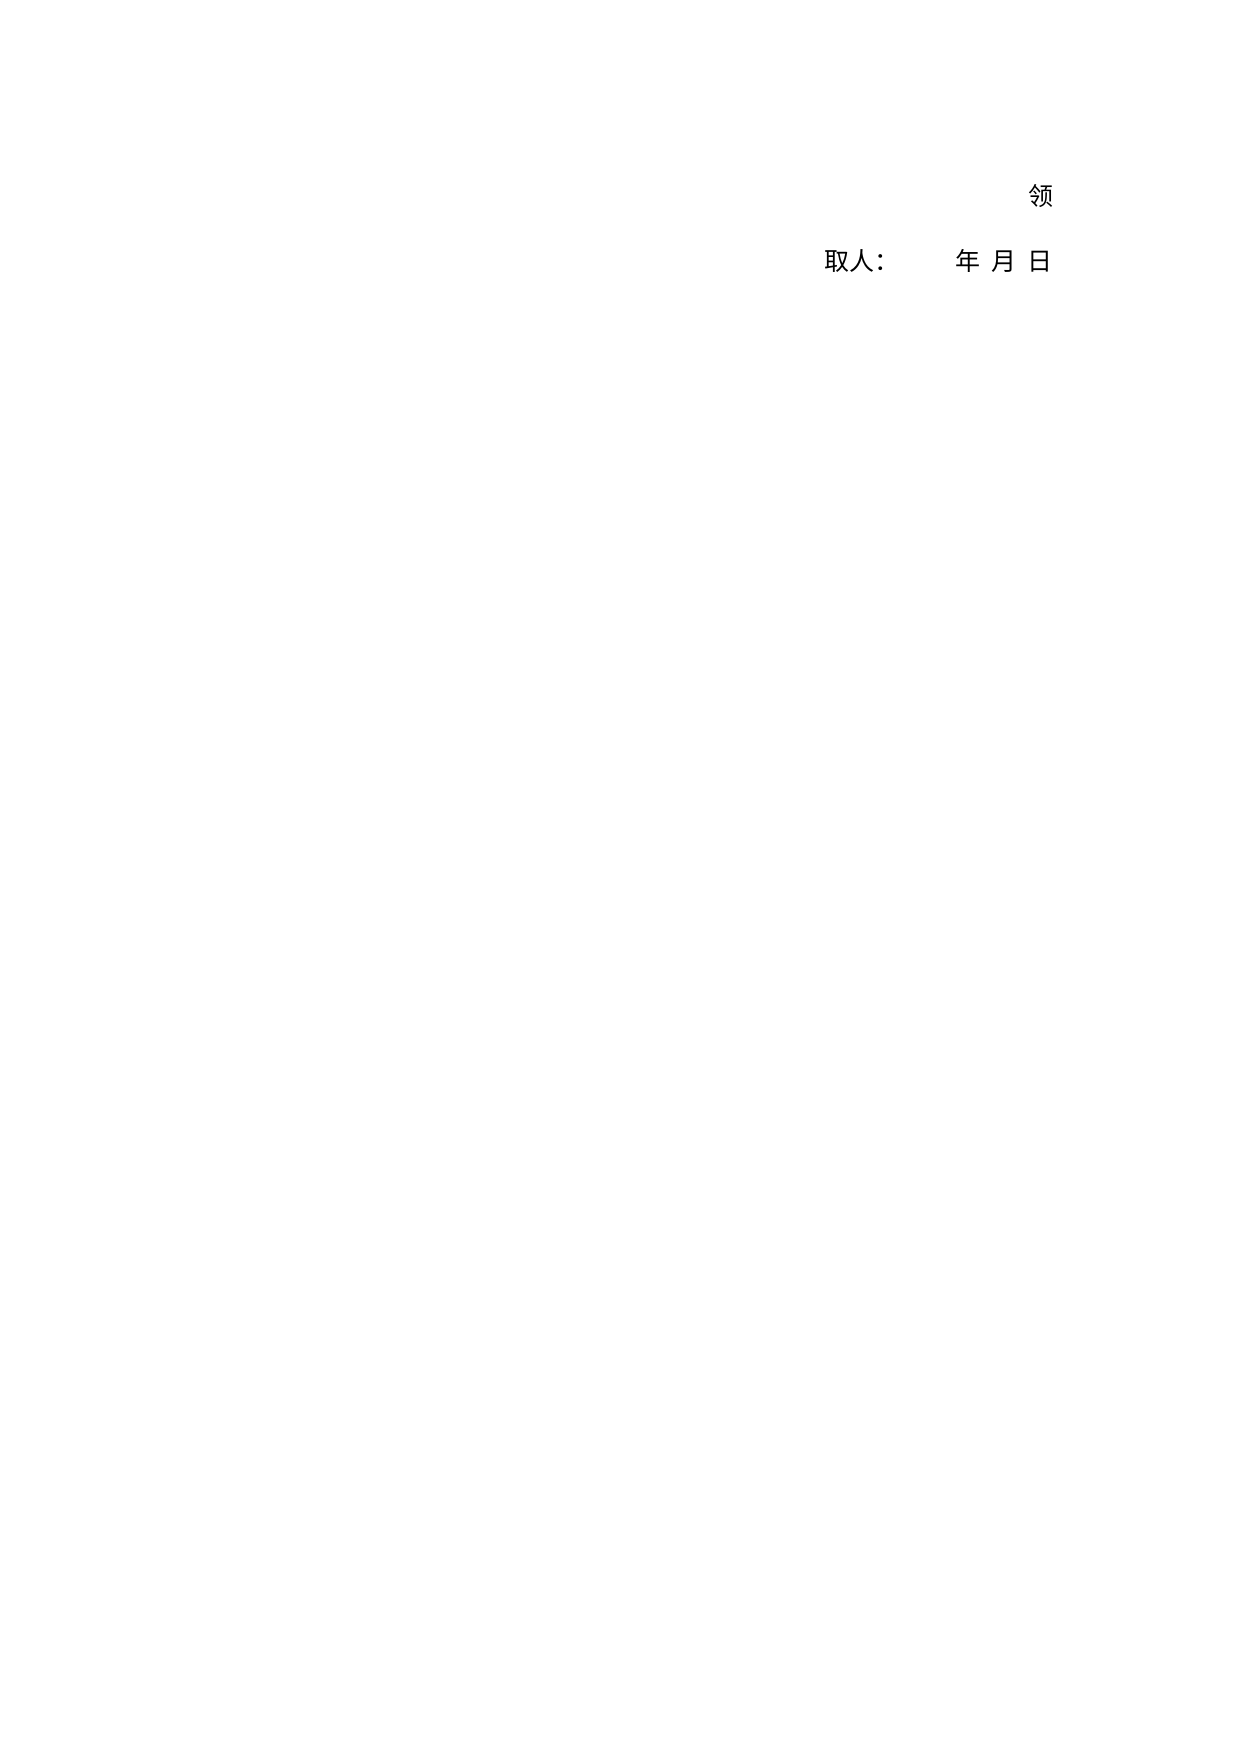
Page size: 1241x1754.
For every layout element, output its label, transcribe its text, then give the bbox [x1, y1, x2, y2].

text 领取人： 年 月 日 [187, 162, 1053, 292]
